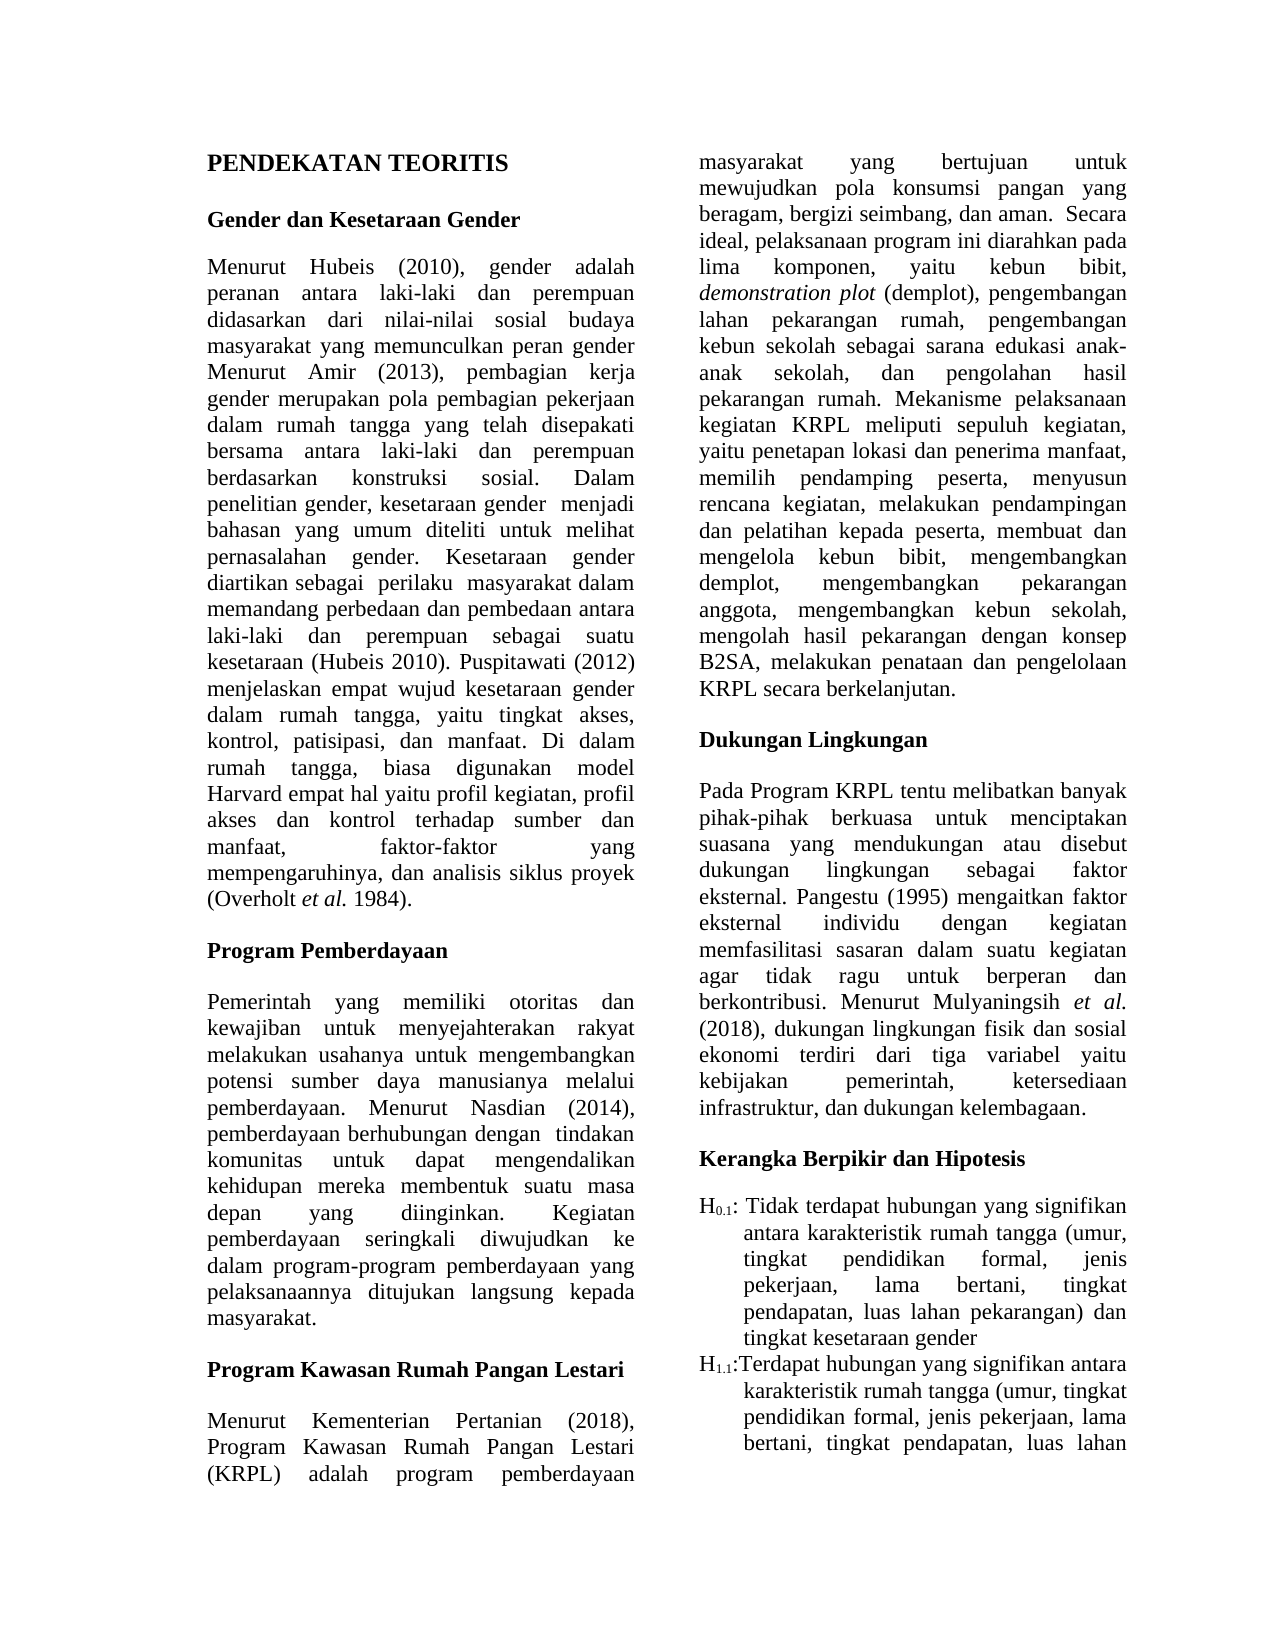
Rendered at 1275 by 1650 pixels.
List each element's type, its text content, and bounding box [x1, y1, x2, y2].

text Program Pemberdayaan [207, 937, 635, 963]
text PENDEKATAN TEORITIS [207, 148, 635, 176]
text Dukungan Lingkungan [699, 726, 1127, 752]
text Pemerintah yang memiliki otoritas dan kewajiban untuk menyejahterakan rakyat melakukan usahanya untuk mengembangkan potensi sumber daya manusianya melalui pemberdayaan. Menurut Nasdian (2014), pemberdayaan berhubungan dengan tindakan komunitas untuk dapat mengendalikan kehidupan mereka membentuk suatu masa depan yang diinginkan. Kegiatan pemberdayaan seringkali diwujudkan ke dalam program-program pemberdayaan yang pelaksanaannya ditujukan langsung kepada masyarakat. [207, 988, 635, 1331]
text H0.1: Tidak terdapat hubungan yang signifikan antara karakteristik rumah tangga (umur, tingkat pendidikan formal, jenis pekerjaan, lama bertani, tingkat pendapatan, luas lahan pekarangan) dan tingkat kesetaraan gender [699, 1192, 1127, 1350]
text Menurut Kementerian Pertanian (2018), Program Kawasan Rumah Pangan Lestari (KRPL) adalah program pemberdayaan masyarakat yang bertujuan untuk mewujudkan pola konsumsi pangan yang beragam, bergizi seimbang, dan aman. Secara ideal, pelaksanaan program ini diarahkan pada lima komponen, yaitu kebun bibit, demonstration plot (demplot), pengembangan lahan pekarangan rumah, pengembangan kebun sekolah sebagai sarana edukasi anak-anak sekolah, dan pengolahan hasil pekarangan rumah. Mekanisme pelaksanaan kegiatan KRPL meliputi sepuluh kegiatan, yaitu penetapan lokasi dan penerima manfaat, memilih pendamping peserta, menyusun rencana kegiatan, melakukan pendampingan dan pelatihan kepada peserta, membuat dan mengelola kebun bibit, mengembangkan demplot, mengembangkan pekarangan anggota, mengembangkan kebun sekolah, mengolah hasil pekarangan dengan konsep B2SA, melakukan penataan dan pengelolaan KRPL secara berkelanjutan. [699, 148, 1127, 701]
text Gender dan Kesetaraan Gender [207, 206, 635, 232]
text Pada Program KRPL tentu melibatkan banyak pihak-pihak berkuasa untuk menciptakan suasana yang mendukungan atau disebut dukungan lingkungan sebagai faktor eksternal. Pangestu (1995) mengaitkan faktor eksternal individu dengan kegiatan memfasilitasi sasaran dalam suatu kegiatan agar tidak ragu untuk berperan dan berkontribusi. Menurut Mulyaningsih et al. (2018), dukungan lingkungan fisik dan sosial ekonomi terdiri dari tiga variabel yaitu kebijakan pemerintah, ketersediaan infrastruktur, dan dukungan kelembagaan. [699, 777, 1127, 1120]
text Program Kawasan Rumah Pangan Lestari [207, 1356, 635, 1382]
text Menurut Hubeis (2010), gender adalah peranan antara laki-laki dan perempuan didasarkan dari nilai-nilai sosial budaya masyarakat yang memunculkan peran gender Menurut Amir (2013), pembagian kerja gender merupakan pola pembagian pekerjaan dalam rumah tangga yang telah disepakati bersama antara laki-laki dan perempuan berdasarkan konstruksi sosial. Dalam penelitian gender, kesetaraan gender menjadi bahasan yang umum diteliti untuk melihat pernasalahan gender. Kesetaraan gender diartikan sebagai perilaku masyarakat dalam memandang perbedaan dan pembedaan antara laki-laki dan perempuan sebagai suatu kesetaraan (Hubeis 2010). Puspitawati (2012) menjelaskan empat wujud kesetaraan gender dalam rumah tangga, yaitu tingkat akses, kontrol, patisipasi, dan manfaat. Di dalam rumah tangga, biasa digunakan model Harvard empat hal yaitu profil kegiatan, profil akses dan kontrol terhadap sumber dan manfaat, faktor-faktor yang mempengaruhinya, dan analisis siklus proyek (Overholt et al. 1984). [207, 253, 635, 912]
text Kerangka Berpikir dan Hipotesis [699, 1145, 1127, 1171]
